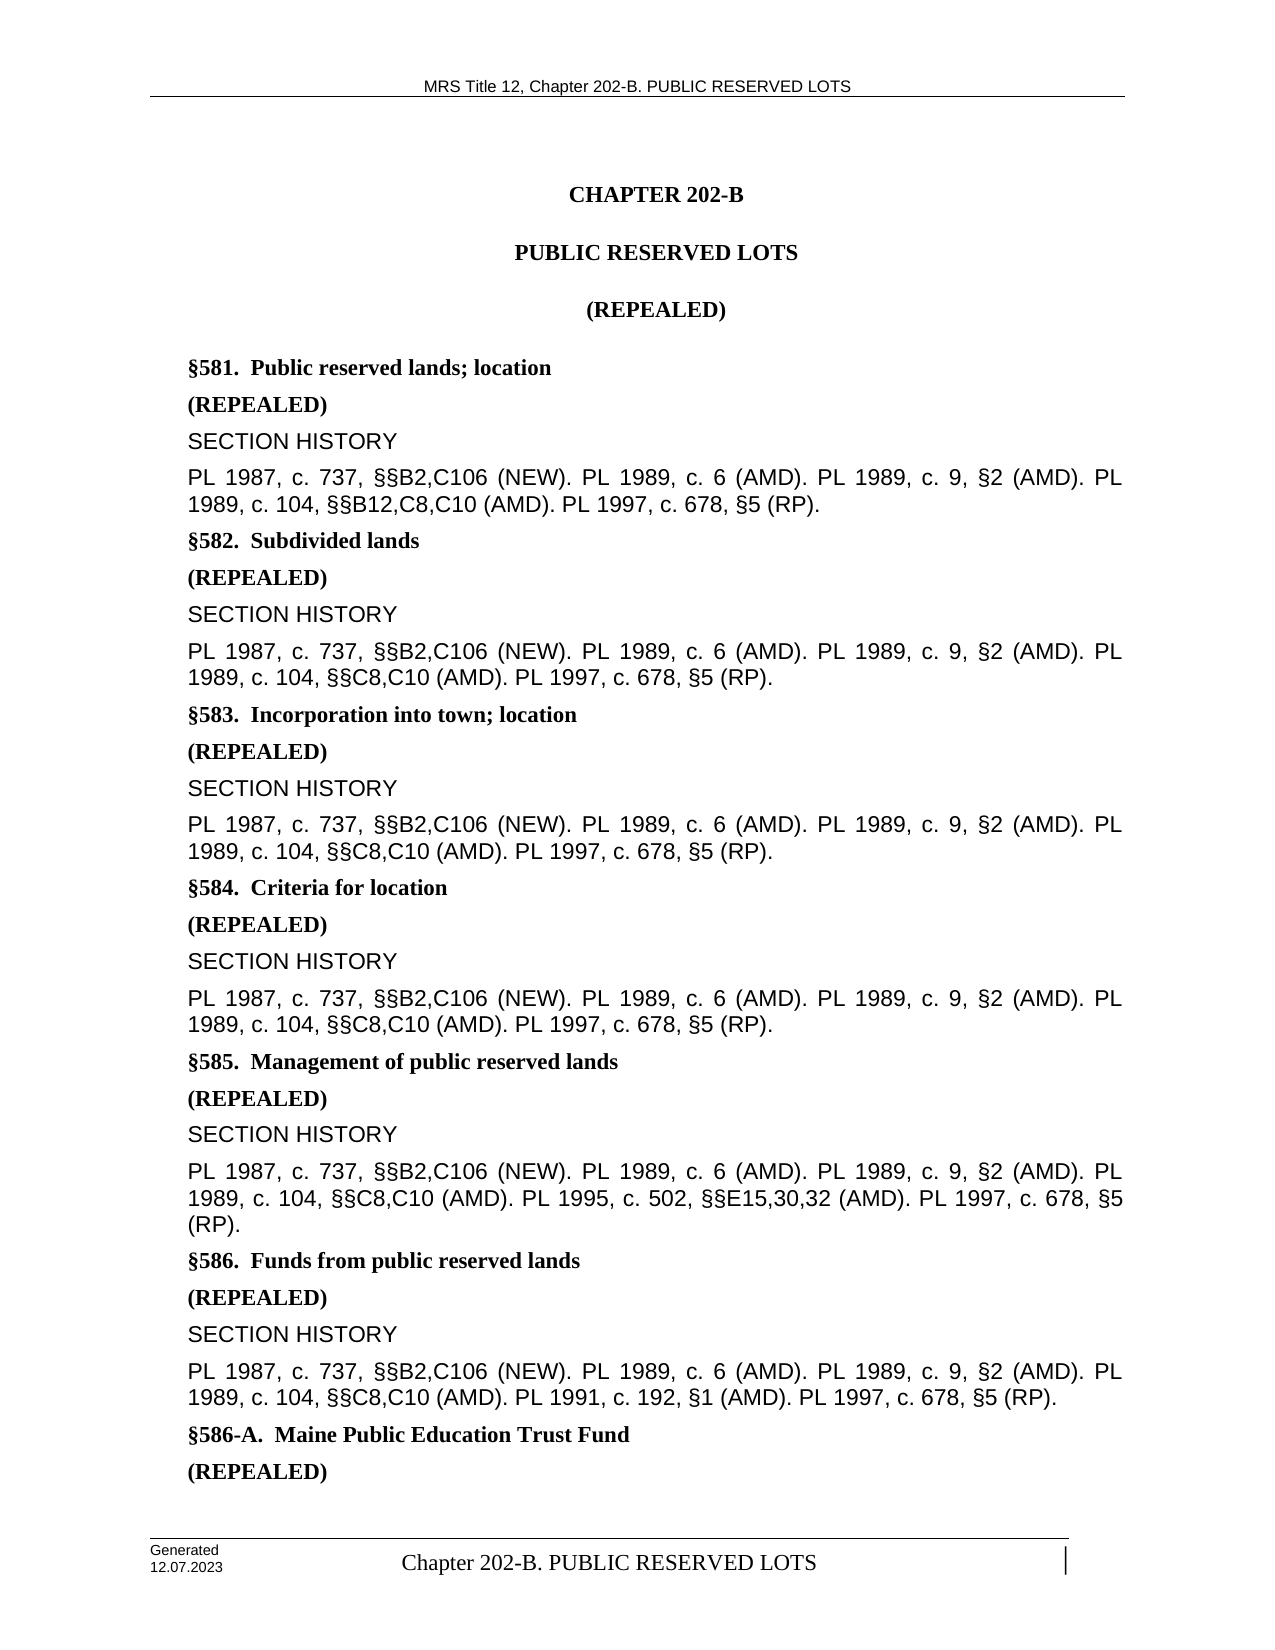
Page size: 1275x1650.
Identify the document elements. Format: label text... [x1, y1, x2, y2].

text (REPEALED) [187, 1458, 1125, 1484]
text (REPEALED) [187, 564, 1125, 591]
text §585. Management of public reserved lands [187, 1048, 1125, 1074]
text (REPEALED) [187, 296, 1125, 323]
text SECTION HISTORY [187, 428, 1125, 454]
text §582. Subdivided lands [187, 527, 1125, 554]
text PL 1987, c. 737, §§B2,C106 (NEW). PL 1989, c. 6 (AMD). PL 1989, c. 9, §2 (AMD). PL 1989, c. 104, §§B12,C8,C10 (AMD). PL 1997, c. 678, §5 (RP). [187, 464, 1125, 517]
text PL 1987, c. 737, §§B2,C106 (NEW). PL 1989, c. 6 (AMD). PL 1989, c. 9, §2 (AMD). PL 1989, c. 104, §§C8,C10 (AMD). PL 1991, c. 192, §1 (AMD). PL 1997, c. 678, §5 (RP). [187, 1358, 1125, 1411]
text §583. Incorporation into town; location [187, 701, 1125, 727]
text SECTION HISTORY [187, 1121, 1125, 1148]
text PL 1987, c. 737, §§B2,C106 (NEW). PL 1989, c. 6 (AMD). PL 1989, c. 9, §2 (AMD). PL 1989, c. 104, §§C8,C10 (AMD). PL 1997, c. 678, §5 (RP). [187, 811, 1125, 864]
text PL 1987, c. 737, §§B2,C106 (NEW). PL 1989, c. 6 (AMD). PL 1989, c. 9, §2 (AMD). PL 1989, c. 104, §§C8,C10 (AMD). PL 1997, c. 678, §5 (RP). [187, 985, 1125, 1037]
text SECTION HISTORY [187, 948, 1125, 974]
text §586. Funds from public reserved lands [187, 1248, 1125, 1274]
text SECTION HISTORY [187, 601, 1125, 627]
text CHAPTER 202-B [187, 181, 1125, 208]
text §584. Criteria for location [187, 874, 1125, 901]
text §581. Public reserved lands; location [187, 354, 1125, 380]
text SECTION HISTORY [187, 1321, 1125, 1347]
text (REPEALED) [187, 1084, 1125, 1111]
text PUBLIC RESERVED LOTS [187, 239, 1125, 265]
text §586-A. Maine Public Education Trust Fund [187, 1421, 1125, 1447]
text (REPEALED) [187, 391, 1125, 417]
text PL 1987, c. 737, §§B2,C106 (NEW). PL 1989, c. 6 (AMD). PL 1989, c. 9, §2 (AMD). PL 1989, c. 104, §§C8,C10 (AMD). PL 1995, c. 502, §§E15,30,32 (AMD). PL 1997, c. 678, §5 (RP). [187, 1158, 1125, 1237]
text (REPEALED) [187, 911, 1125, 937]
text PL 1987, c. 737, §§B2,C106 (NEW). PL 1989, c. 6 (AMD). PL 1989, c. 9, §2 (AMD). PL 1989, c. 104, §§C8,C10 (AMD). PL 1997, c. 678, §5 (RP). [187, 638, 1125, 691]
text SECTION HISTORY [187, 774, 1125, 801]
text (REPEALED) [187, 1284, 1125, 1311]
text (REPEALED) [187, 738, 1125, 764]
